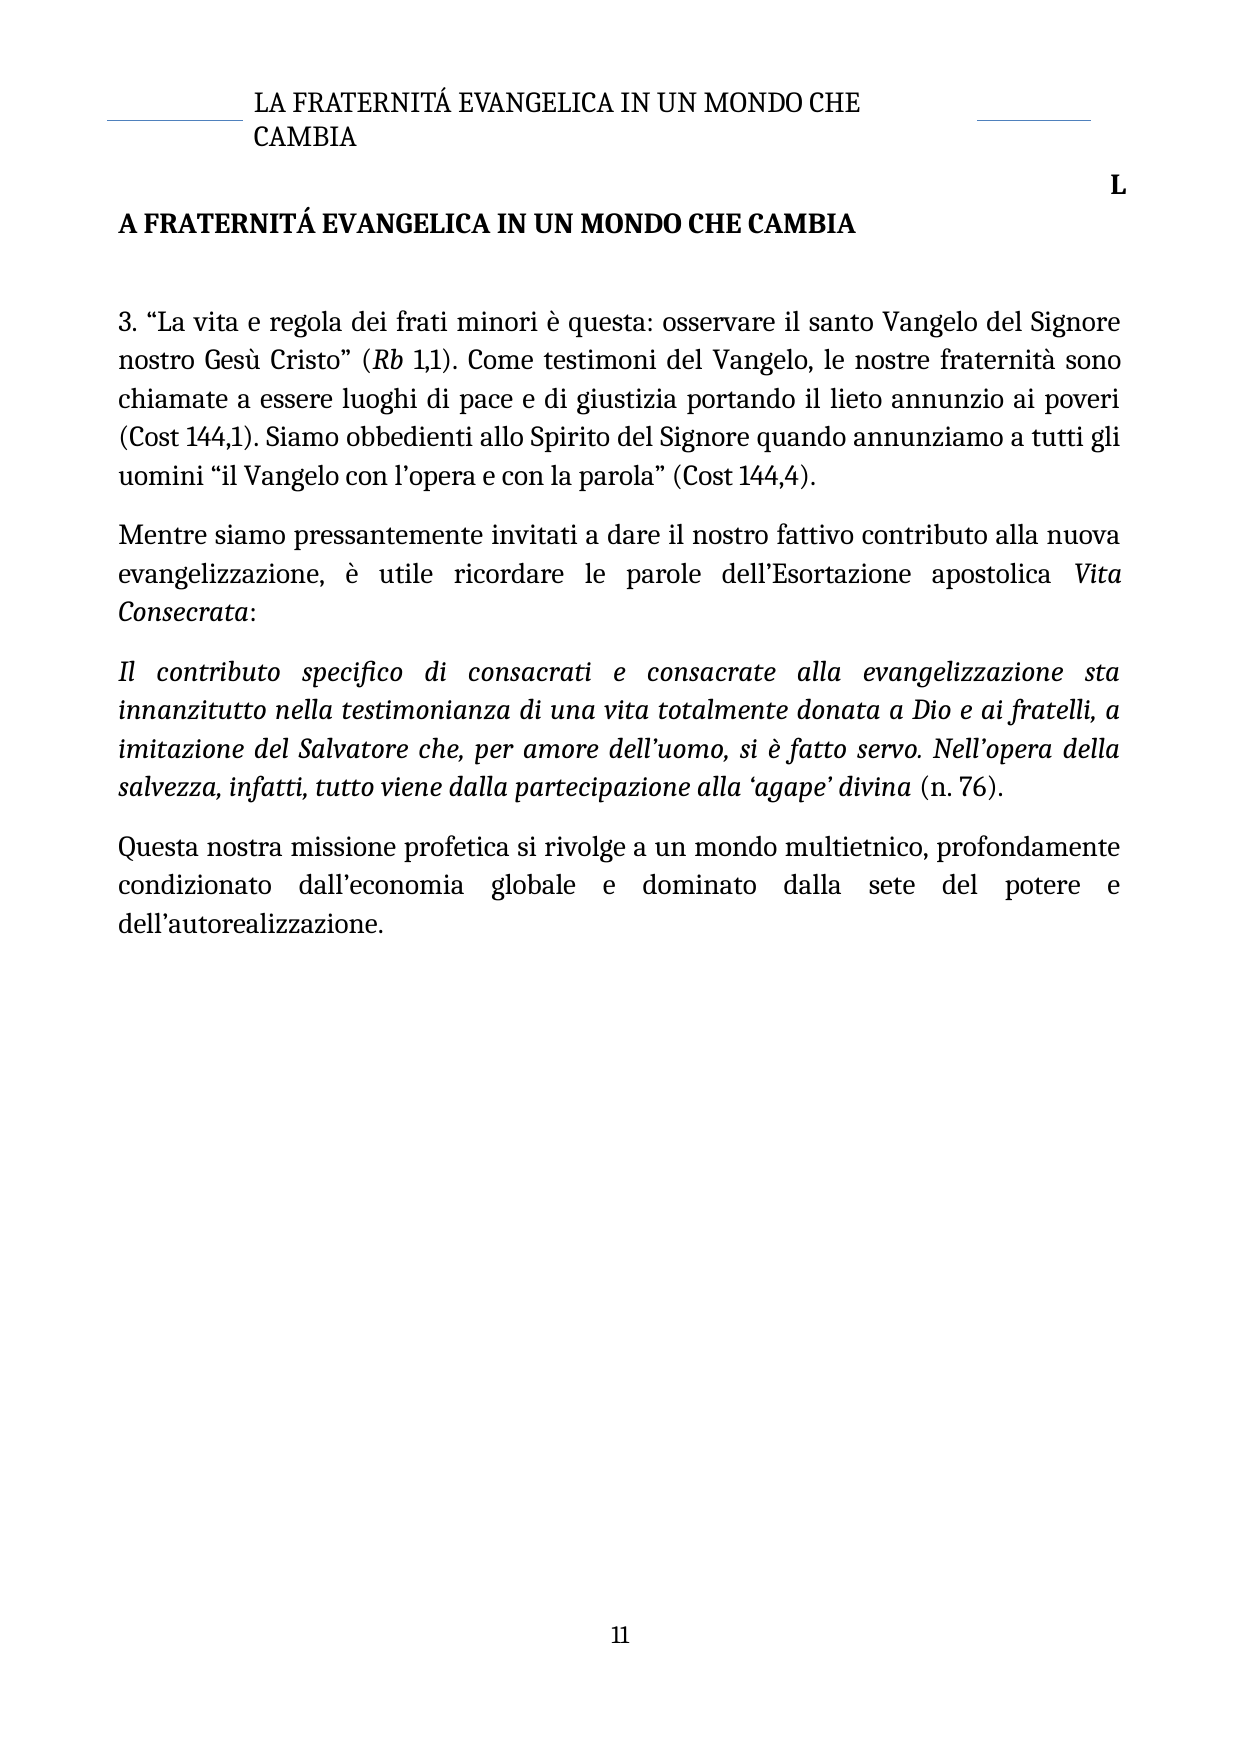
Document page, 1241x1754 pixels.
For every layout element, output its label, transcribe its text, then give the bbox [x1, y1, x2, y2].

text 3. “La vita e regola dei frati minori è questa: osservare il santo Vangelo del Signore nostro Gesù Cristo” (Rb 1,1). Come testimoni del Vangelo, le nostre fraternità sono chiamate a essere luoghi di pace e di giustizia portando il lieto annunzio ai poveri (Cost 144,1). Siamo obbedienti allo Spirito del Signore quando annunziamo a tutti gli uomini “il Vangelo con l’opera e con la parola” (Cost 144,4). [118, 305, 1122, 493]
text Mentre siamo pressantemente invitati a dare il nostro fattivo contributo alla nuova evangelizzazione, è utile ricordare le parole dell’Esortazione apostolica Vita Consecrata: [118, 518, 1122, 629]
text Il contributo specifico di consacrati e consacrate alla evangelizzazione sta innanzitutto nella testimonianza di una vita totalmente donata a Dio e ai fratelli, a imitazione del Salvatore che, per amore dell’uomo, si è fatto servo. Nell’opera della salvezza, infatti, tutto viene dalla partecipazione alla ‘agape’ divina (n. 76). [118, 655, 1122, 804]
text Questa nostra missione profetica si rivolge a un mondo multietnico, profondamente condizionato dall’economia globale e dominato dalla sete del potere e dell’autorealizzazione. [118, 830, 1122, 941]
subtitle LA FRATERNITÁ EVANGELICA IN UN MONDO CHE CAMBIA [118, 168, 1122, 241]
